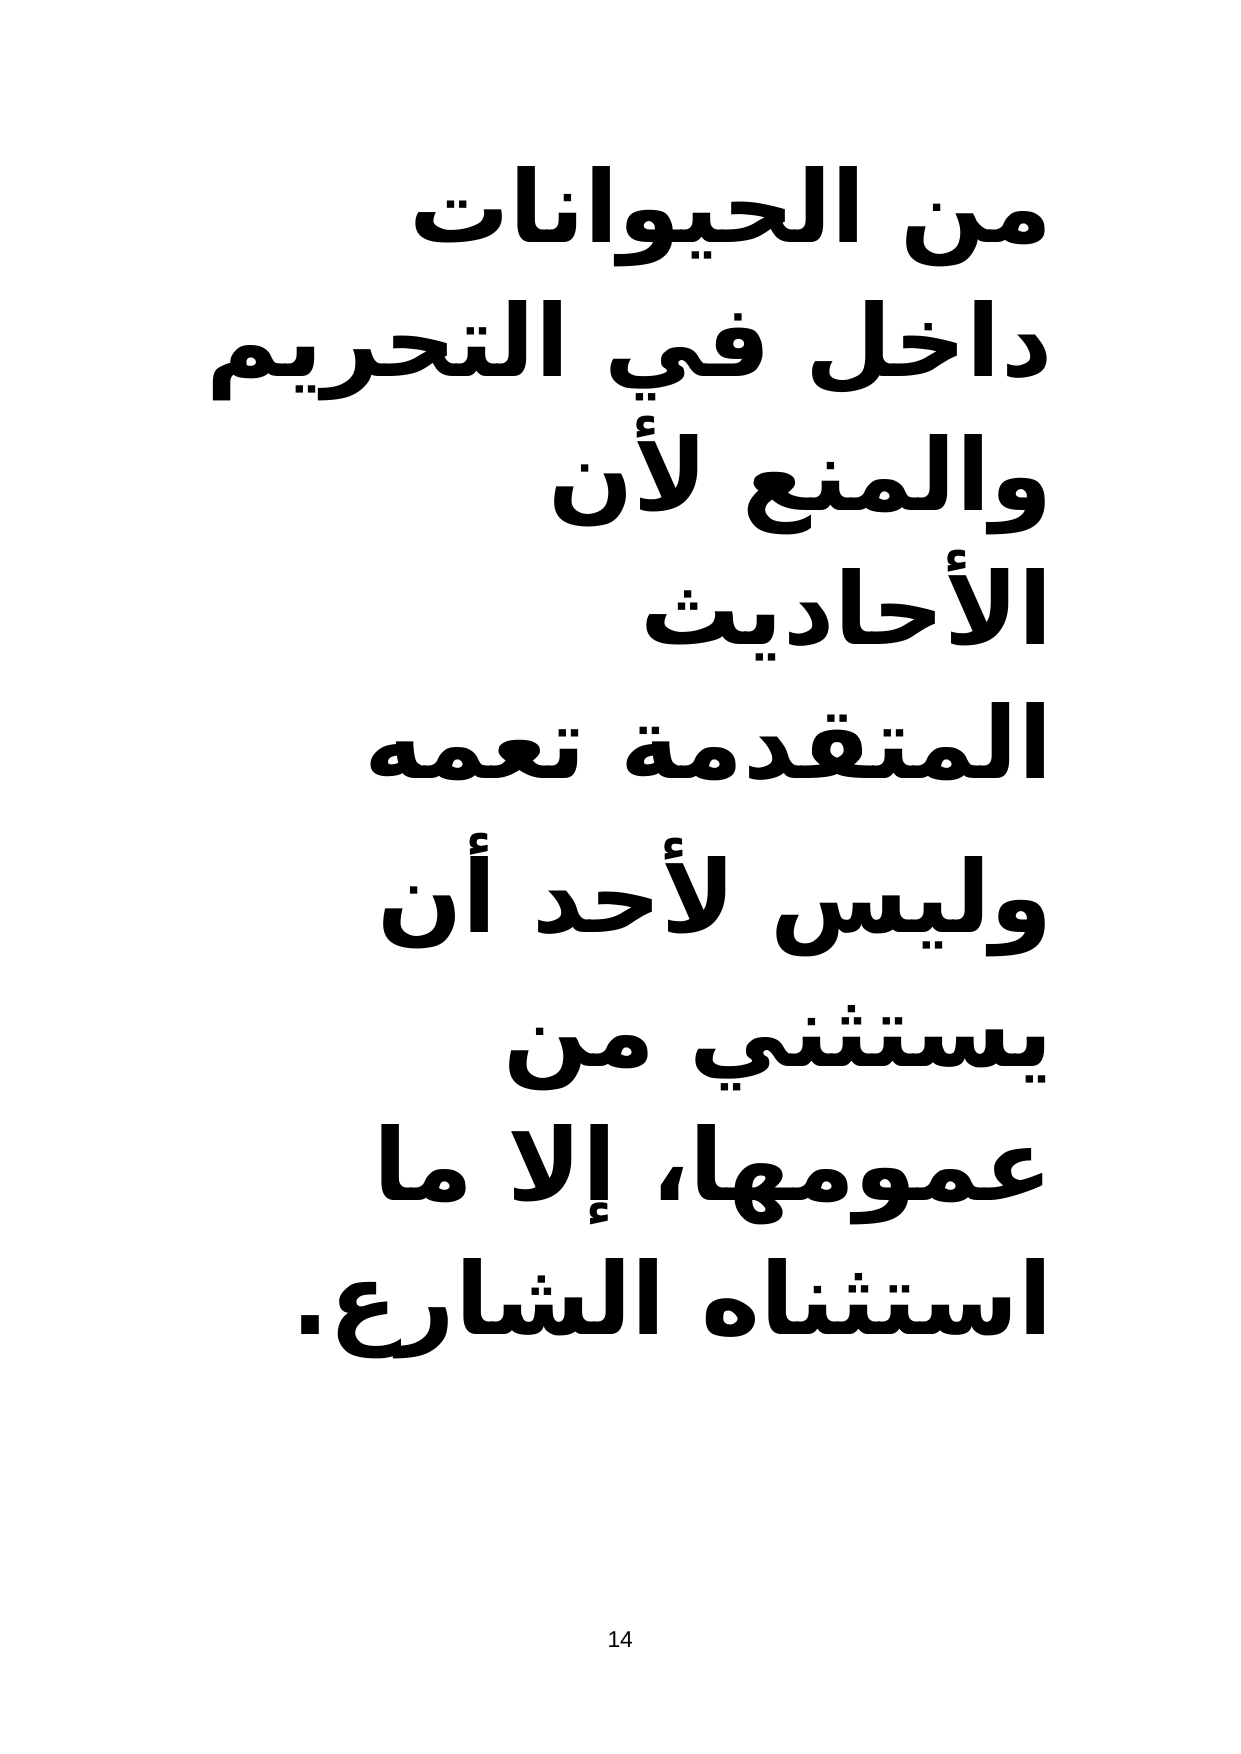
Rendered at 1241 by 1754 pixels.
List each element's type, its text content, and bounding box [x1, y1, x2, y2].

text وليس لأحد أن يستثني من عمومها، إلا ما استثناه الشارع. [187, 840, 1053, 1358]
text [187, 150, 1053, 802]
